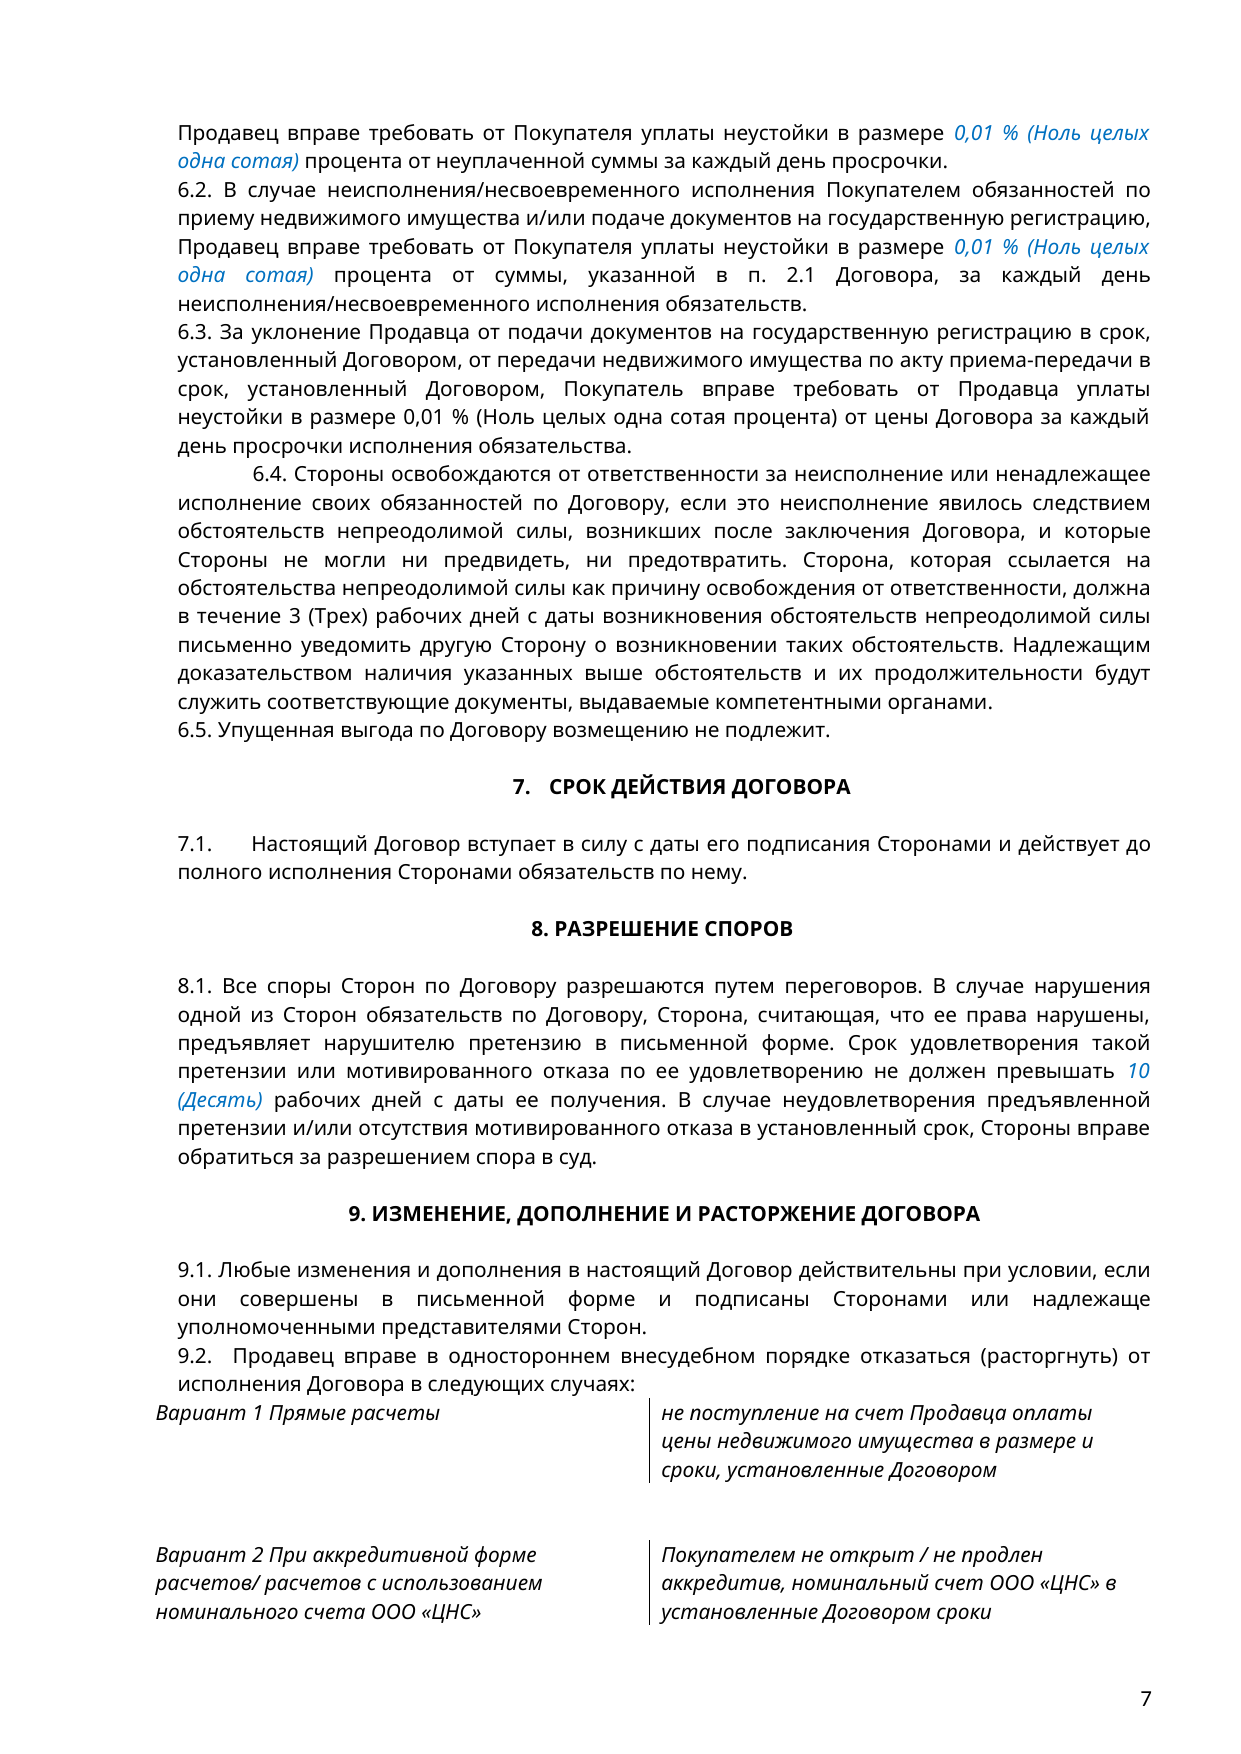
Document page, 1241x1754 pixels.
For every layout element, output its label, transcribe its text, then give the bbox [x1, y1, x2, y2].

text 6.5. Упущенная выгода по Договору возмещению не подлежит. [177, 715, 1152, 744]
list Настоящий Договор вступает в силу с даты его подписания Сторонами и действует до полного исполнения Сторонами обязательств по нему. [177, 829, 1152, 886]
table_header Вариант 1 Прямые расчеты [144, 1398, 649, 1483]
text 9.2. Продавец вправе в одностороннем внесудебном порядке отказаться (расторгнуть) от исполнения Договора в следующих случаях: [177, 1341, 1152, 1398]
table_header Вариант 2 При аккредитивной форме расчетов/ расчетов с использованием номинального счета ООО «ЦНС» [144, 1540, 649, 1625]
table_header не поступление на счет Продавца оплаты цены недвижимого имущества в размере и сроки, установленные Договором [650, 1398, 1141, 1483]
table_header Покупателем не открыт / не продлен аккредитив, номинальный счет ООО «ЦНС» в установленные Договором сроки [650, 1540, 1141, 1625]
text 9.1. Любые изменения и дополнения в настоящий Договор действительны при условии, если они совершены в письменной форме и подписаны Сторонами или надлежаще уполномоченными представителями Сторон. [177, 1256, 1152, 1341]
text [177, 118, 1152, 175]
list СРОК ДЕЙСТВИЯ ДОГОВОРА [215, 772, 1149, 801]
text 6.3. За уклонение Продавца от подачи документов на государственную регистрацию в срок, установленный Договором, от передачи недвижимого имущества по акту приема-передачи в срок, установленный Договором, Покупатель вправе требовать от Продавца уплаты неустойки в размере 0,01 % (Ноль целых одна сотая процента) от цены Договора за каждый день просрочки исполнения обязательства. [177, 317, 1152, 459]
text 6.2. В случае неисполнения/несвоевременного исполнения Покупателем обязанностей по приему недвижимого имущества и/или подаче документов на государственную регистрацию, Продавец вправе требовать от Покупателя уплаты неустойки в размере 0,01 % (Ноль целых одна сотая) процента от суммы, указанной в п. 2.1 Договора, за каждый день неисполнения/несвоевременного исполнения обязательств. [177, 175, 1152, 317]
text 9. ИЗМЕНЕНИЕ, ДОПОЛНЕНИЕ И РАСТОРЖЕНИЕ ДОГОВОРА [177, 1199, 1152, 1227]
text 6.4. Стороны освобождаются от ответственности за неисполнение или ненадлежащее исполнение своих обязанностей по Договору, если это неисполнение явилось следствием обстоятельств непреодолимой силы, возникших после заключения Договора, и которые Стороны не могли ни предвидеть, ни предотвратить. Сторона, которая ссылается на обстоятельства непреодолимой силы как причину освобождения от ответственности, должна в течение 3 (Трех) рабочих дней с даты возникновения обстоятельств непреодолимой силы письменно уведомить другую Сторону о возникновении таких обстоятельств. Надлежащим доказательством наличия указанных выше обстоятельств и их продолжительности будут служить соответствующие документы, выдаваемые компетентными органами. [177, 459, 1152, 715]
text 8. РАЗРЕШЕНИЕ СПОРОВ [177, 914, 1147, 943]
text 8.1. Все споры Сторон по Договору разрешаются путем переговоров. В случае нарушения одной из Сторон обязательств по Договору, Сторона, считающая, что ее права нарушены, предъявляет нарушителю претензию в письменной форме. Срок удовлетворения такой претензии или мотивированного отказа по ее удовлетворению не должен превышать 10 (Десять) рабочих дней с даты ее получения. В случае неудовлетворения предъявленной претензии и/или отсутствия мотивированного отказа в установленный срок, Стороны вправе обратиться за разрешением спора в суд. [177, 971, 1152, 1170]
